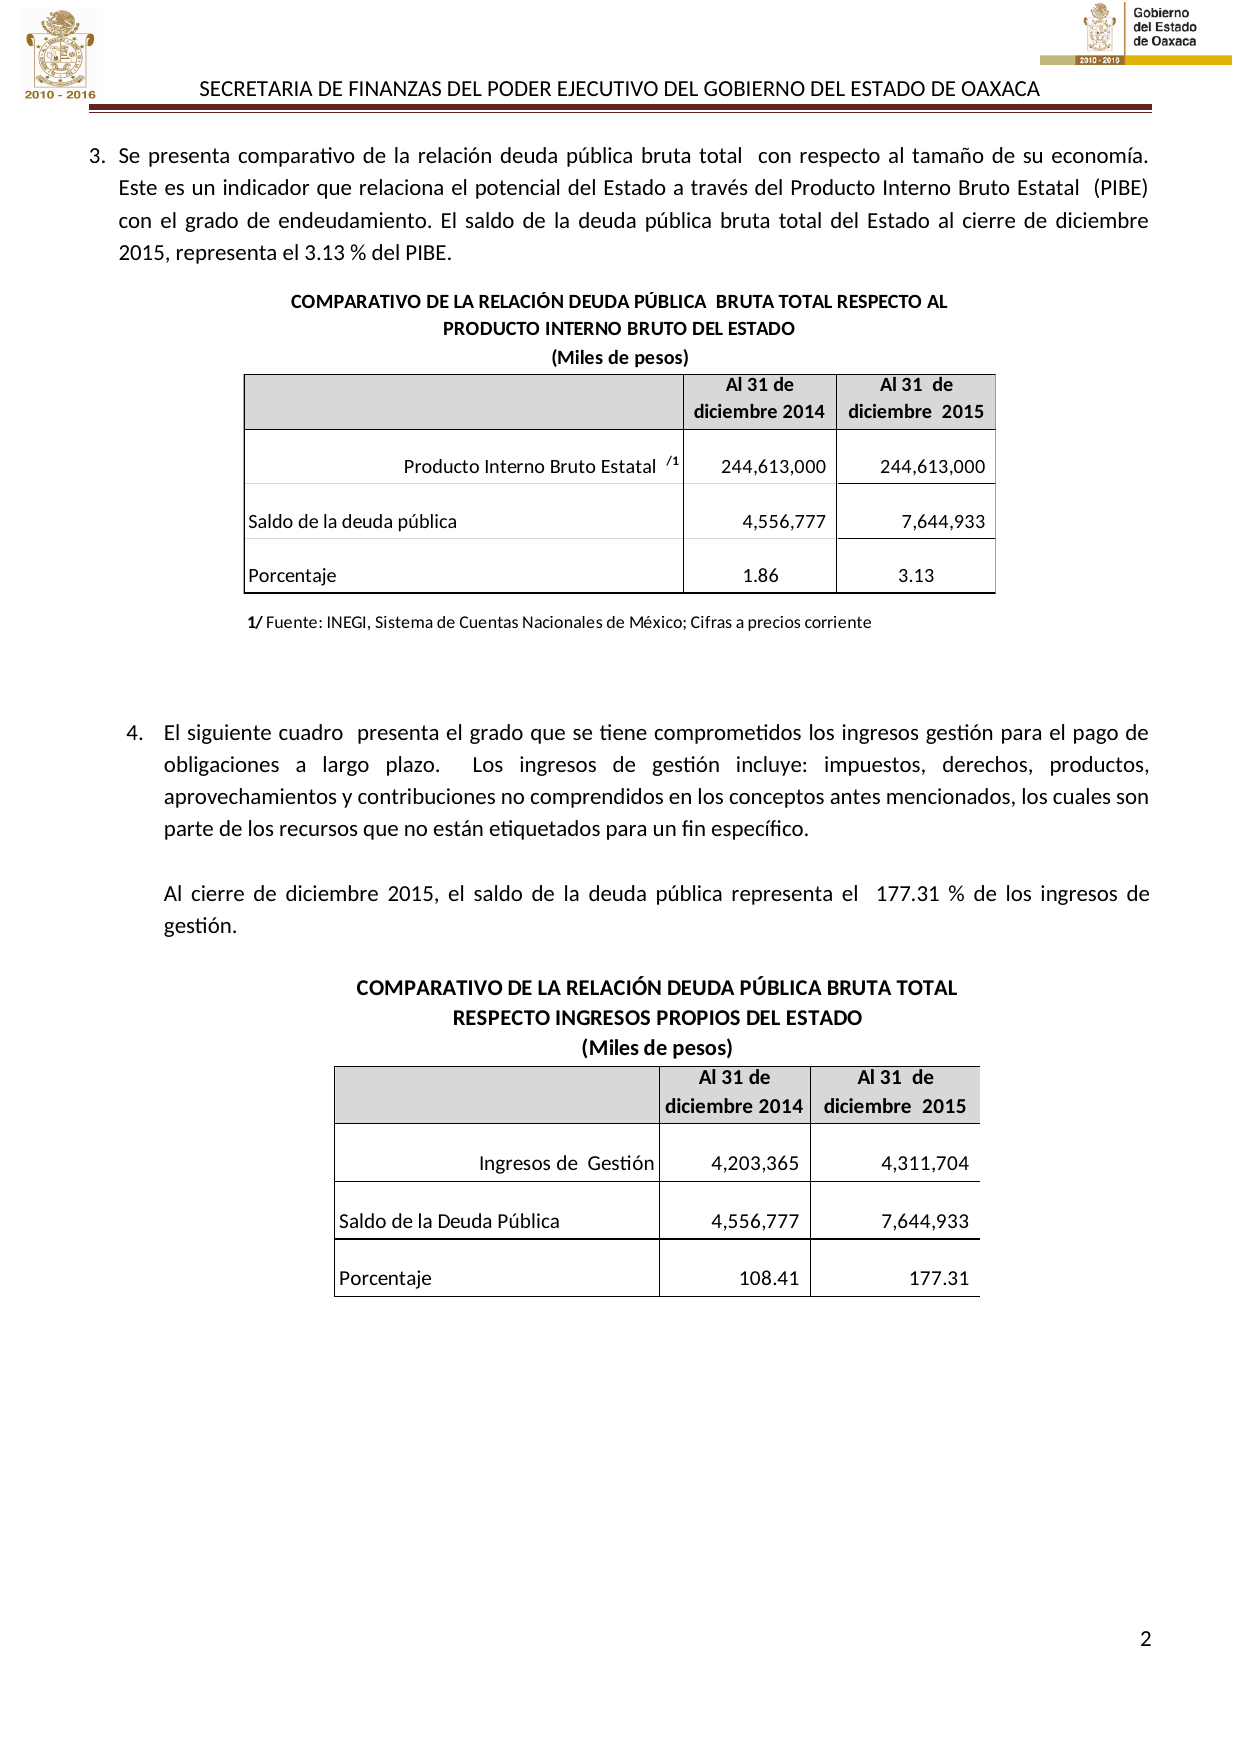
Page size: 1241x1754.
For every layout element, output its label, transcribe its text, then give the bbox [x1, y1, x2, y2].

list El siguiente cuadro presenta el grado que se tiene comprometidos los ingresos gestión para el pago de obligaciones a largo plazo. Los ingresos de gestión incluye: impuestos, derechos, productos, aprovechamientos y contribuciones no comprendidos en los conceptos antes mencionados, los cuales son parte de los recursos que no están etiquetados para un fin específico. [126, 718, 1152, 843]
list Se presenta comparativo de la relación deuda pública bruta total con respecto al tamaño de su economía. Este es un indicador que relaciona el potencial del Estado a través del Producto Interno Bruto Estatal (PIBE) con el grado de endeudamiento. El saldo de la deuda pública bruta total del Estado al cierre de diciembre 2015, representa el 3.13 % del PIBE. [89, 141, 1152, 266]
list Al cierre de diciembre 2015, el saldo de la deuda pública representa el 177.31 % de los ingresos de gestión. [164, 879, 1152, 939]
picture [1037, 0, 1235, 69]
